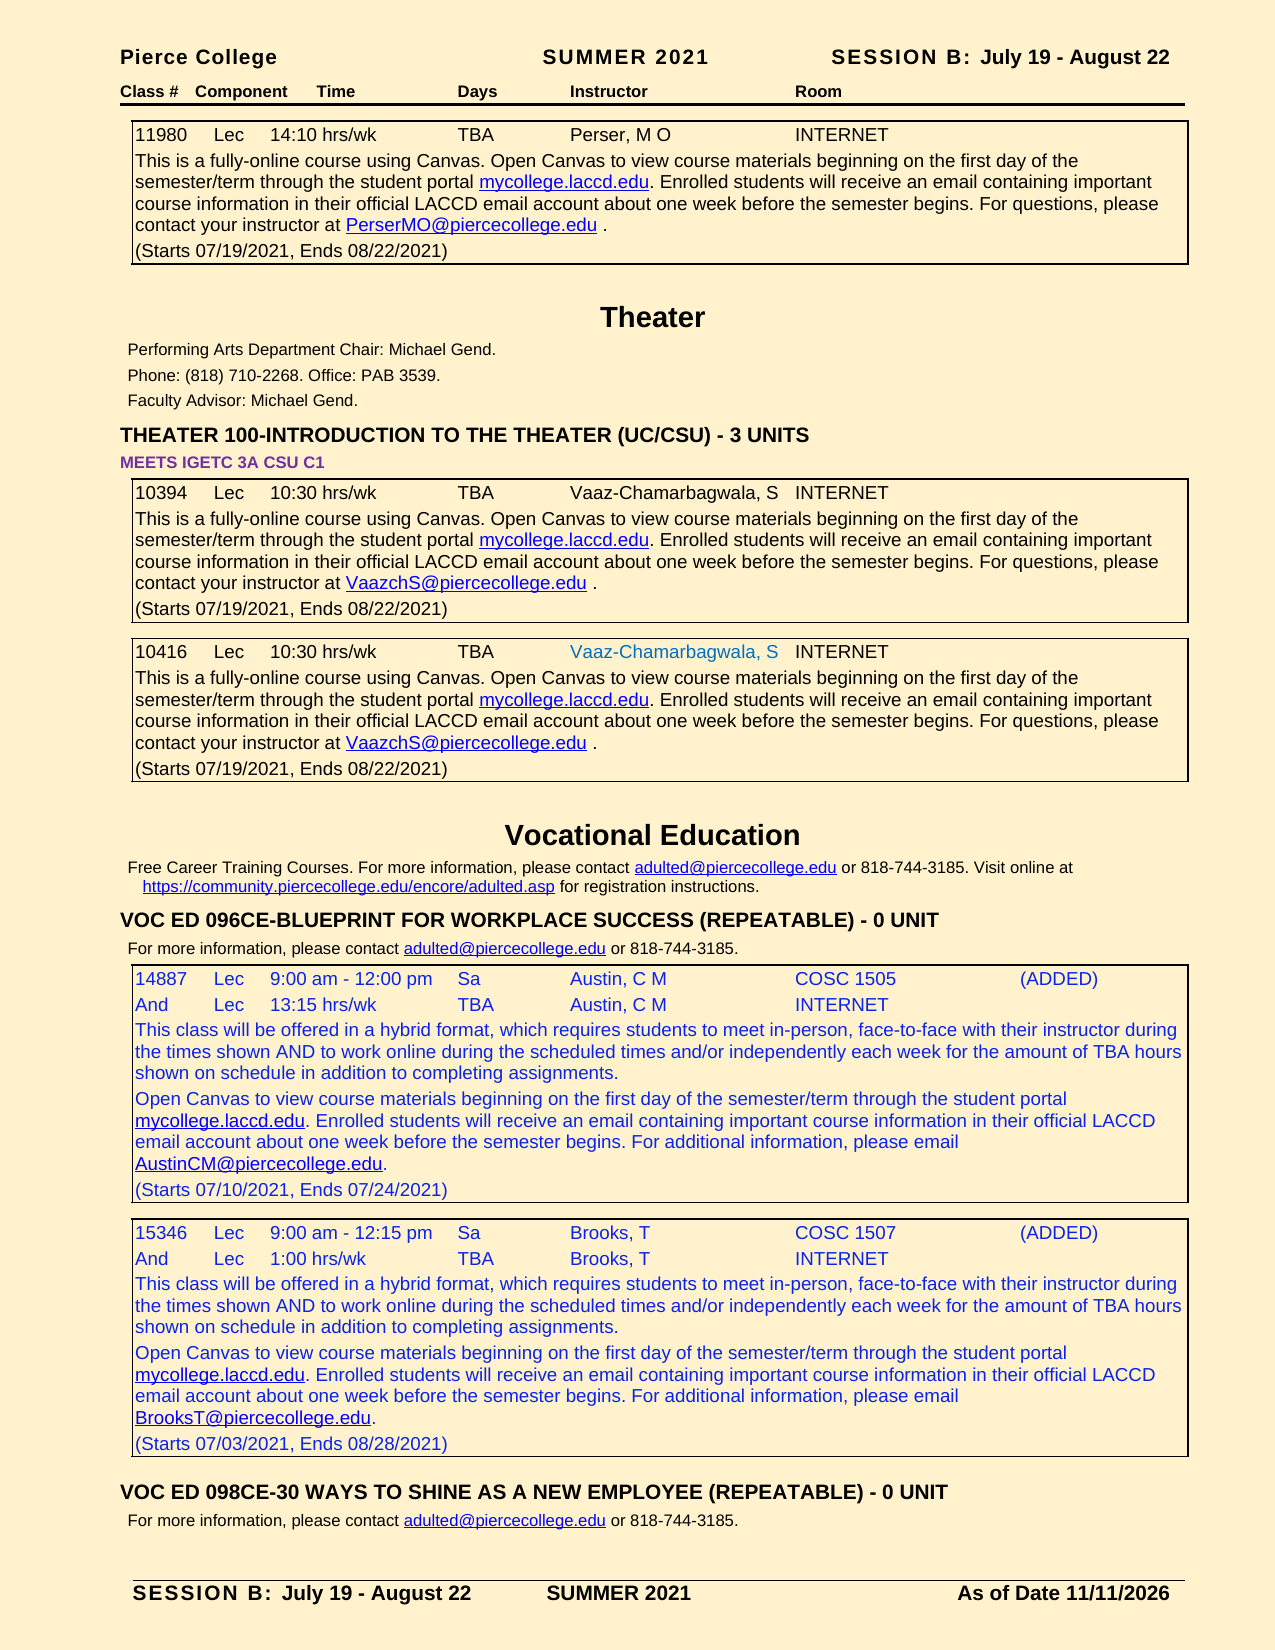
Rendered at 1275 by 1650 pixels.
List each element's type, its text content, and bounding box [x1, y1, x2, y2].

text Faculty Advisor: Michael Gend. [127, 391, 1185, 410]
text 10416 Lec 10:30 hrs/wk TBA Vaaz-Chamarbagwala, S INTERNET [133, 639, 1187, 663]
text Phone: (818) 710-2268. Office: PAB 3539. [127, 365, 1185, 384]
text (Starts 07/03/2021, Ends 08/28/2021) [133, 1429, 1187, 1456]
text 15346 Lec 9:00 am - 12:15 pm Sa Brooks, T COSC 1507 (ADDED) [133, 1220, 1187, 1243]
subtitle Theater [120, 300, 1185, 334]
text And Lec 1:00 hrs/wk TBA Brooks, T INTERNET [133, 1244, 1187, 1269]
text Free Career Training Courses. For more information, please contact adulted@piercecollege.edu or 818-744-3185. Visit online at https://community.piercecollege.edu/encore/adulted.asp for registration instructions. [127, 857, 1185, 896]
text (Starts 07/19/2021, Ends 08/22/2021) [133, 236, 1187, 263]
text And Lec 13:15 hrs/wk TBA Austin, C M INTERNET [133, 990, 1187, 1015]
text This is a fully-online course using Canvas. Open Canvas to view course materials beginning on the first day of the semester/term through the student portal mycollege.laccd.edu. Enrolled students will receive an email containing important course information in their official LACCD email account about one week before the semester begins. For questions, please contact your instructor at VaazchS@piercecollege.edu . [133, 504, 1187, 594]
title VOC ED 098CE-30 Ways To Shine As A New Employee (Repeatable) - 0 Unit [120, 1480, 1185, 1504]
text For more information, please contact adulted@piercecollege.edu or 818-744-3185. [127, 1510, 1185, 1529]
text Performing Arts Department Chair: Michael Gend. [127, 340, 1185, 359]
text (Starts 07/19/2021, Ends 08/22/2021) [133, 594, 1187, 622]
text This is a fully-online course using Canvas. Open Canvas to view course materials beginning on the first day of the semester/term through the student portal mycollege.laccd.edu. Enrolled students will receive an email containing important course information in their official LACCD email account about one week before the semester begins. For questions, please contact your instructor at PerserMO@piercecollege.edu . [133, 146, 1187, 236]
title VOC ED 096CE-Blueprint For Workplace Success (Repeatable) - 0 Unit [120, 908, 1185, 932]
text Meets IGETC 3A CSU C1 [120, 453, 1185, 472]
text 14887 Lec 9:00 am - 12:00 pm Sa Austin, C M COSC 1505 (ADDED) [133, 966, 1187, 989]
text 11980 Lec 14:10 hrs/wk TBA Perser, M O INTERNET [133, 122, 1187, 145]
title THEATER 100-Introduction To The Theater (UC/CSU) - 3 Units [120, 422, 1185, 446]
text (Starts 07/19/2021, Ends 08/22/2021) [133, 754, 1187, 781]
text This is a fully-online course using Canvas. Open Canvas to view course materials beginning on the first day of the semester/term through the student portal mycollege.laccd.edu. Enrolled students will receive an email containing important course information in their official LACCD email account about one week before the semester begins. For questions, please contact your instructor at VaazchS@piercecollege.edu . [133, 663, 1187, 753]
text Open Canvas to view course materials beginning on the first day of the semester/term through the student portal mycollege.laccd.edu. Enrolled students will receive an email containing important course information in their official LACCD email account about one week before the semester begins. For additional information, please email BrooksT@piercecollege.edu. [133, 1338, 1187, 1428]
text 10394 Lec 10:30 hrs/wk TBA Vaaz-Chamarbagwala, S INTERNET [133, 480, 1187, 503]
subtitle Vocational Education [120, 818, 1185, 851]
text (Starts 07/10/2021, Ends 07/24/2021) [133, 1175, 1187, 1202]
text For more information, please contact adulted@piercecollege.edu or 818-744-3185. [127, 938, 1185, 958]
